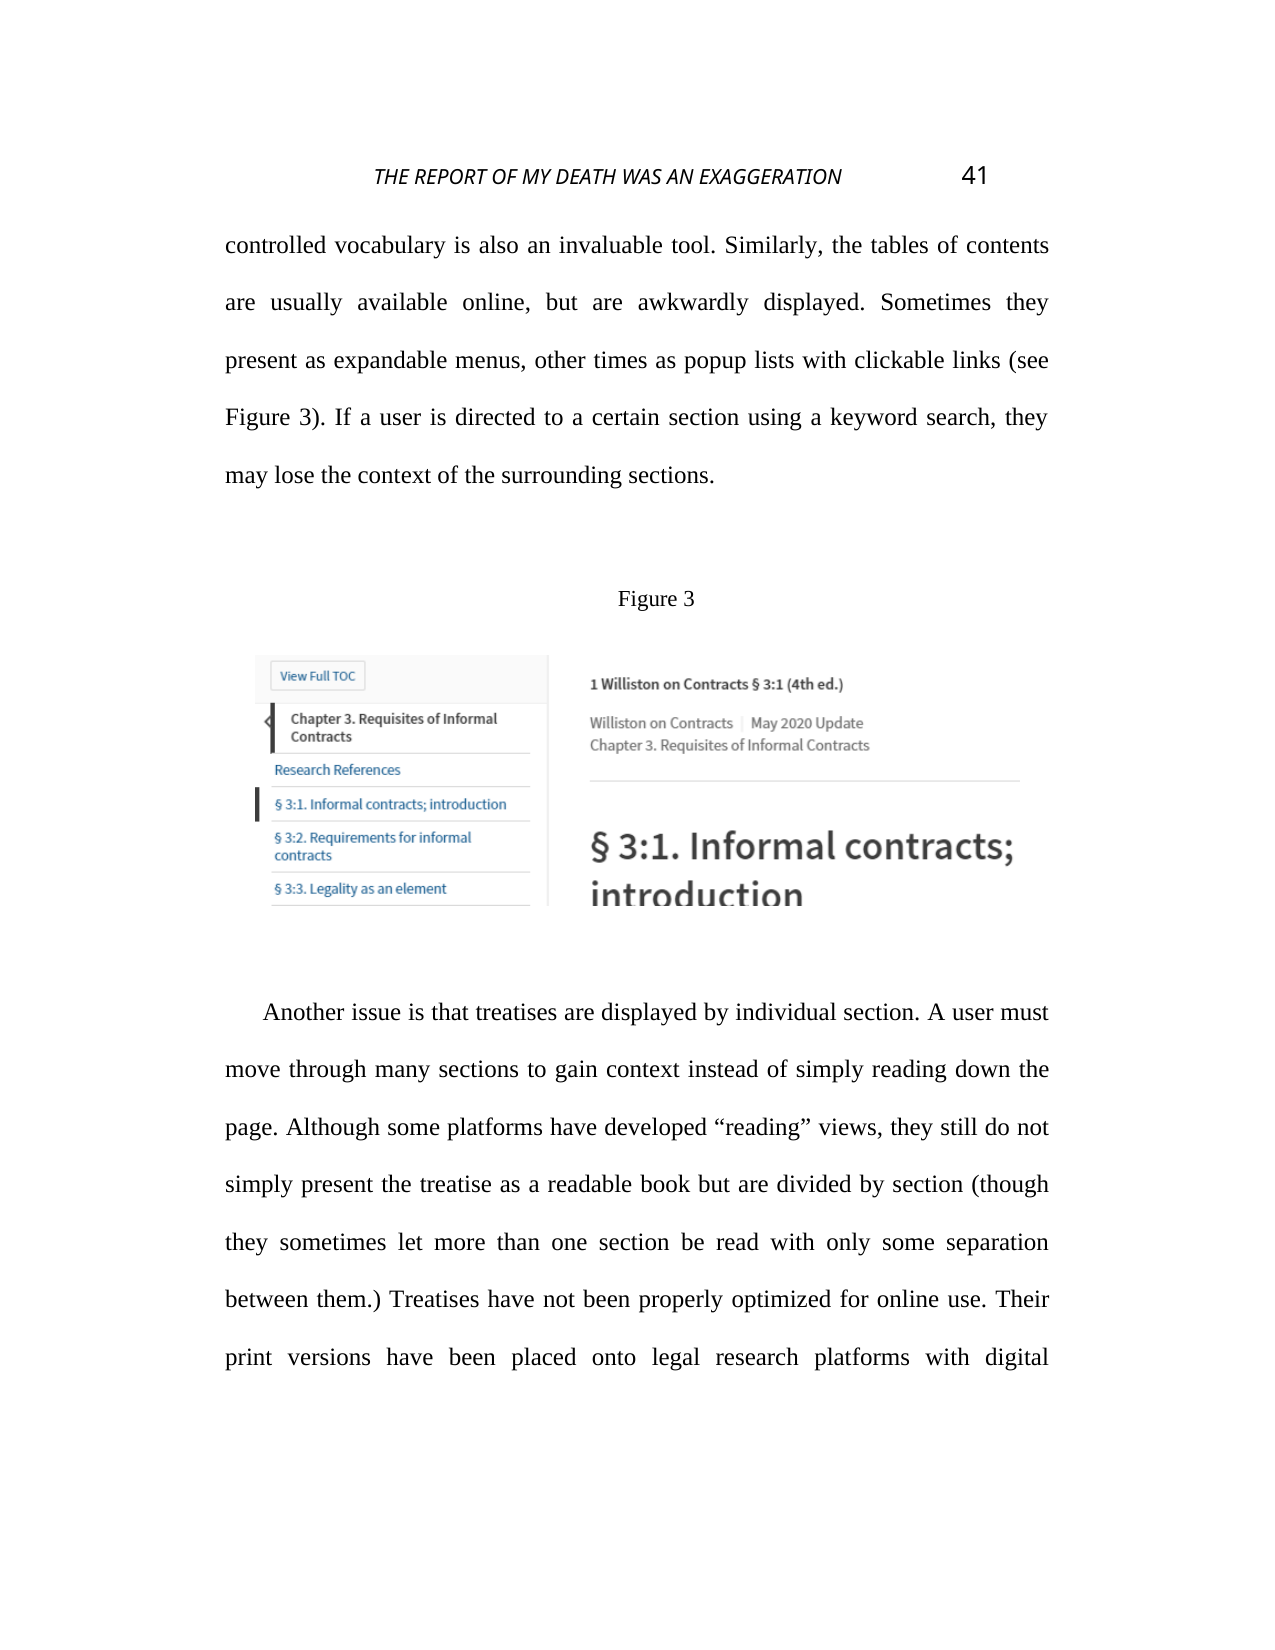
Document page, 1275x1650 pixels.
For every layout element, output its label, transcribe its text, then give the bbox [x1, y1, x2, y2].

subtitle Figure 3 [225, 586, 1050, 612]
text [225, 997, 1050, 1371]
picture [255, 655, 1020, 906]
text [225, 230, 1050, 489]
